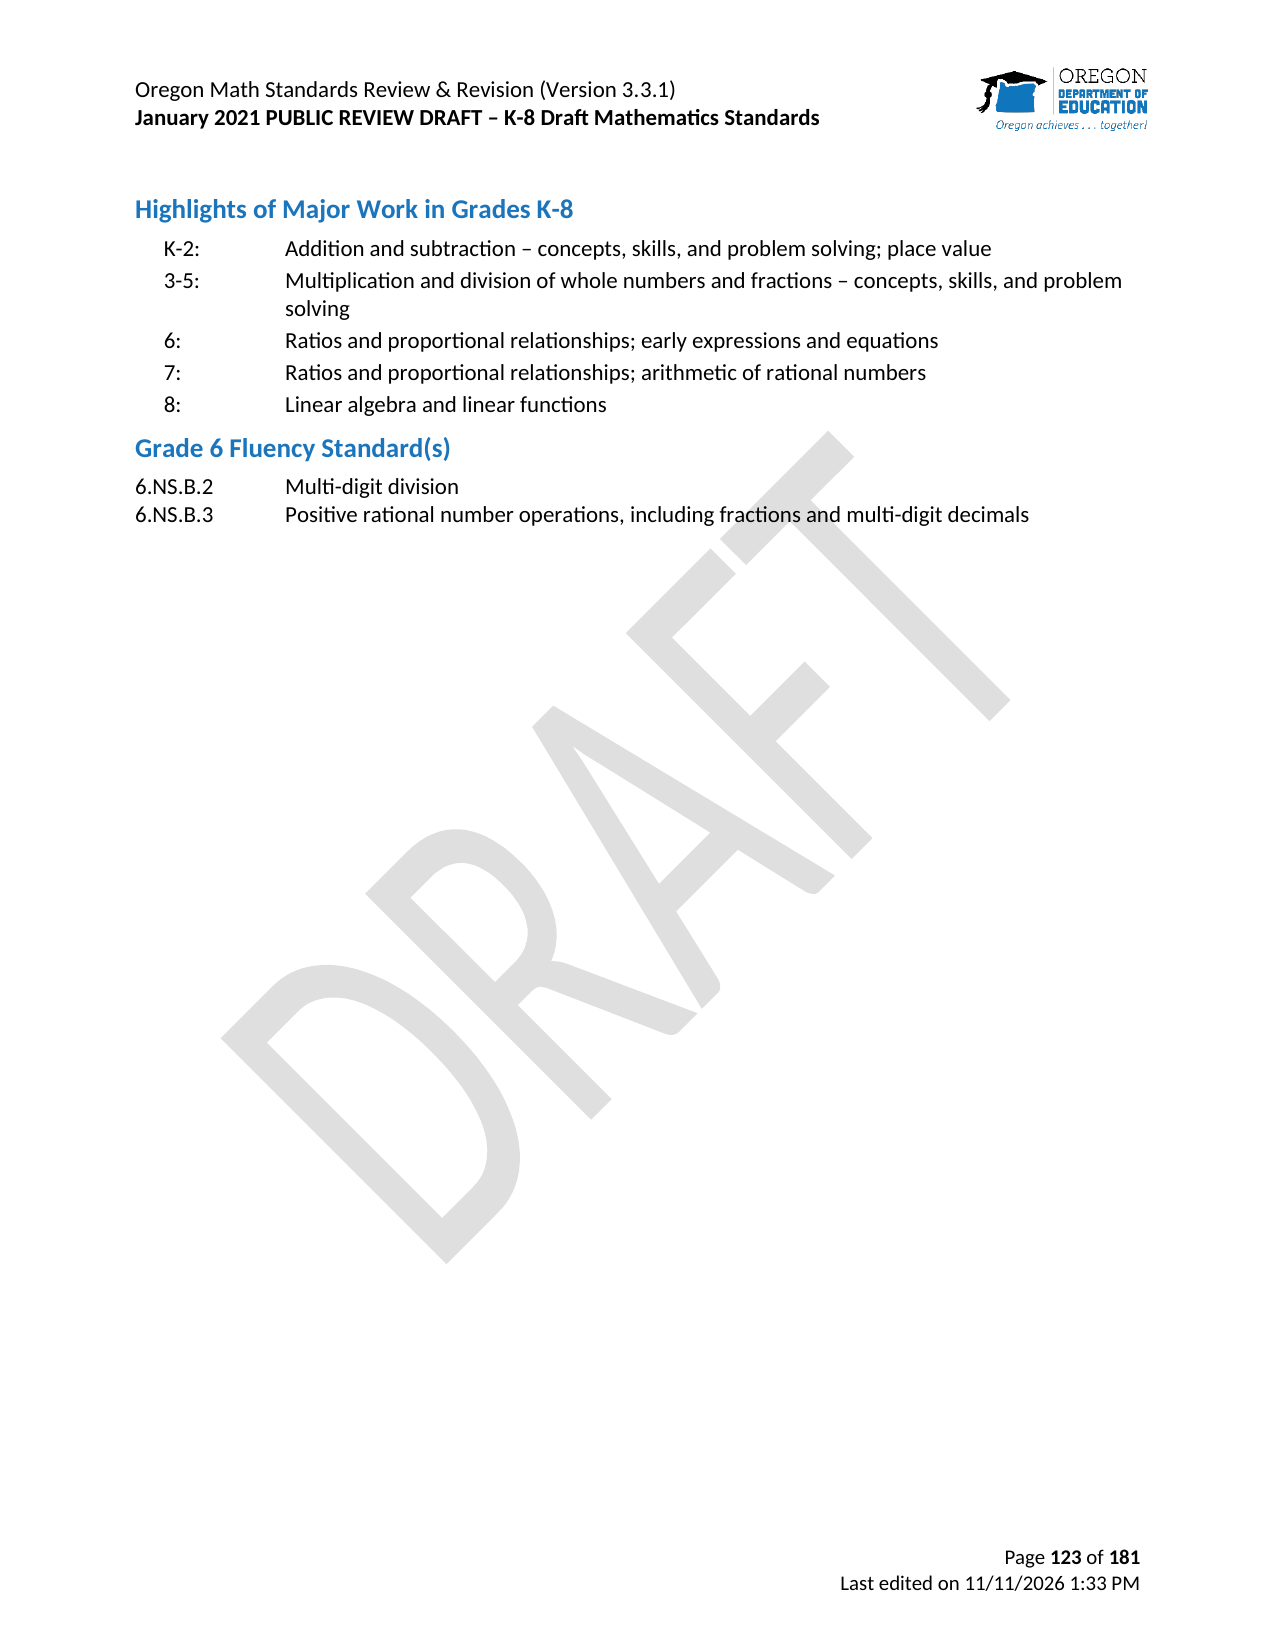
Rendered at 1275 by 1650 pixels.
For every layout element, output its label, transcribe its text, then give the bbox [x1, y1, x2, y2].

text 3-5: Multiplication and division of whole numbers and fractions – concepts, skills, and problem solving [163, 266, 1140, 322]
text 6.NS.B.3 Positive rational number operations, including fractions and multi-digit decimals [135, 501, 1140, 528]
subtitle Highlights of Major Work in Grades K-8 [135, 192, 1140, 226]
text 6.NS.B.2 Multi-digit division [135, 472, 1140, 501]
picture [957, 48, 1168, 154]
subtitle Grade 6 Fluency Standard(s) [135, 431, 1140, 464]
text 6: Ratios and proportional relationships; early expressions and equations [163, 326, 1140, 354]
text 8: Linear algebra and linear functions [163, 391, 1140, 419]
text 7: Ratios and proportional relationships; arithmetic of rational numbers [163, 358, 1140, 386]
text K-2: Addition and subtraction – concepts, skills, and problem solving; place value [163, 234, 1140, 262]
